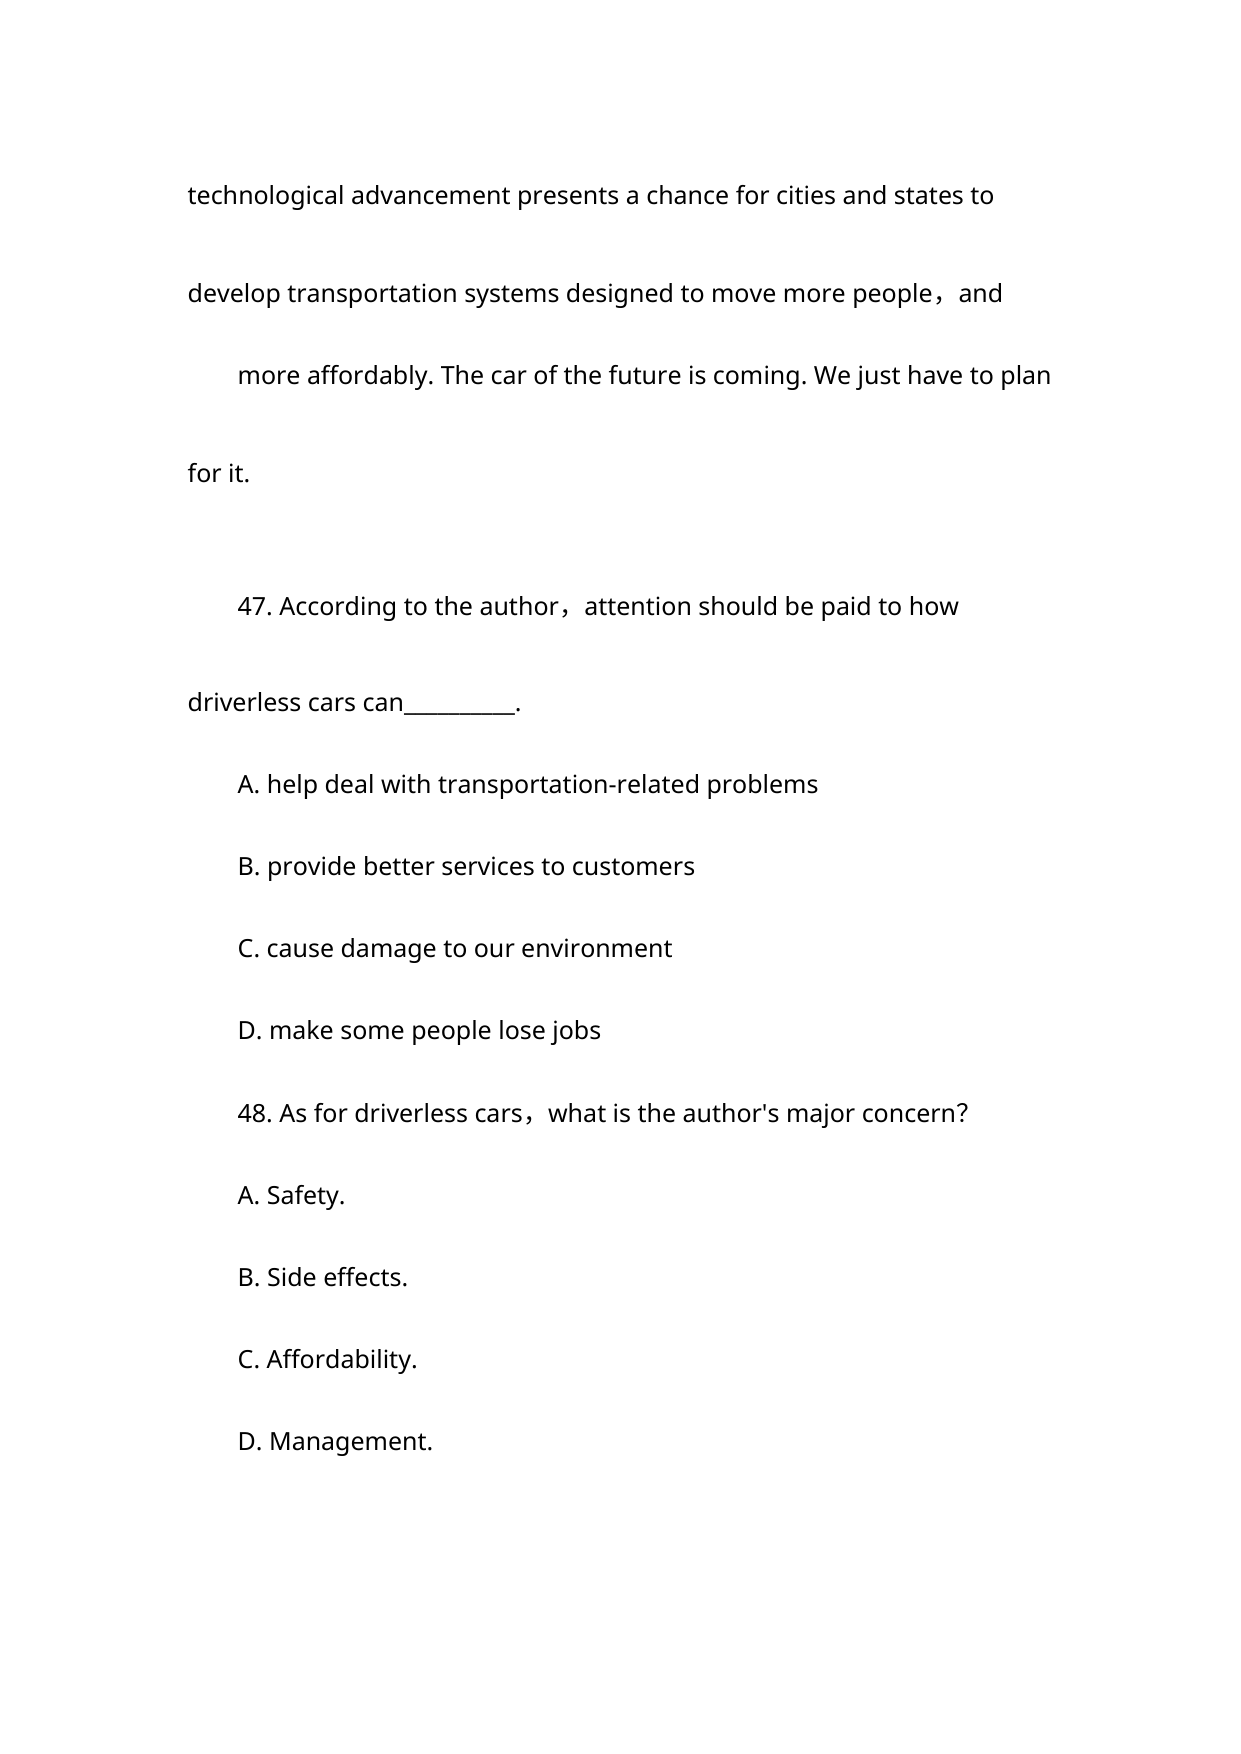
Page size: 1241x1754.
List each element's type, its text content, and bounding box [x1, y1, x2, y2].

text more affordably. The car of the future is coming. We just have to plan for it. [187, 343, 1053, 505]
text A. help deal with transportation-related problems [187, 751, 1053, 816]
text D. make some people lose jobs [187, 997, 1053, 1062]
text B. Side effects. [187, 1244, 1053, 1309]
text 48. As for driverless cars，what is the author's major concern？ [187, 1079, 1053, 1144]
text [187, 162, 1053, 324]
text A. Safety. [187, 1162, 1053, 1227]
text C. Affordability. [187, 1326, 1053, 1391]
text D. Management. [187, 1408, 1053, 1473]
text 47. According to the author，attention should be paid to how driverless cars can__________. [187, 572, 1053, 734]
text B. provide better services to customers [187, 833, 1053, 898]
text C. cause damage to our environment [187, 915, 1053, 980]
